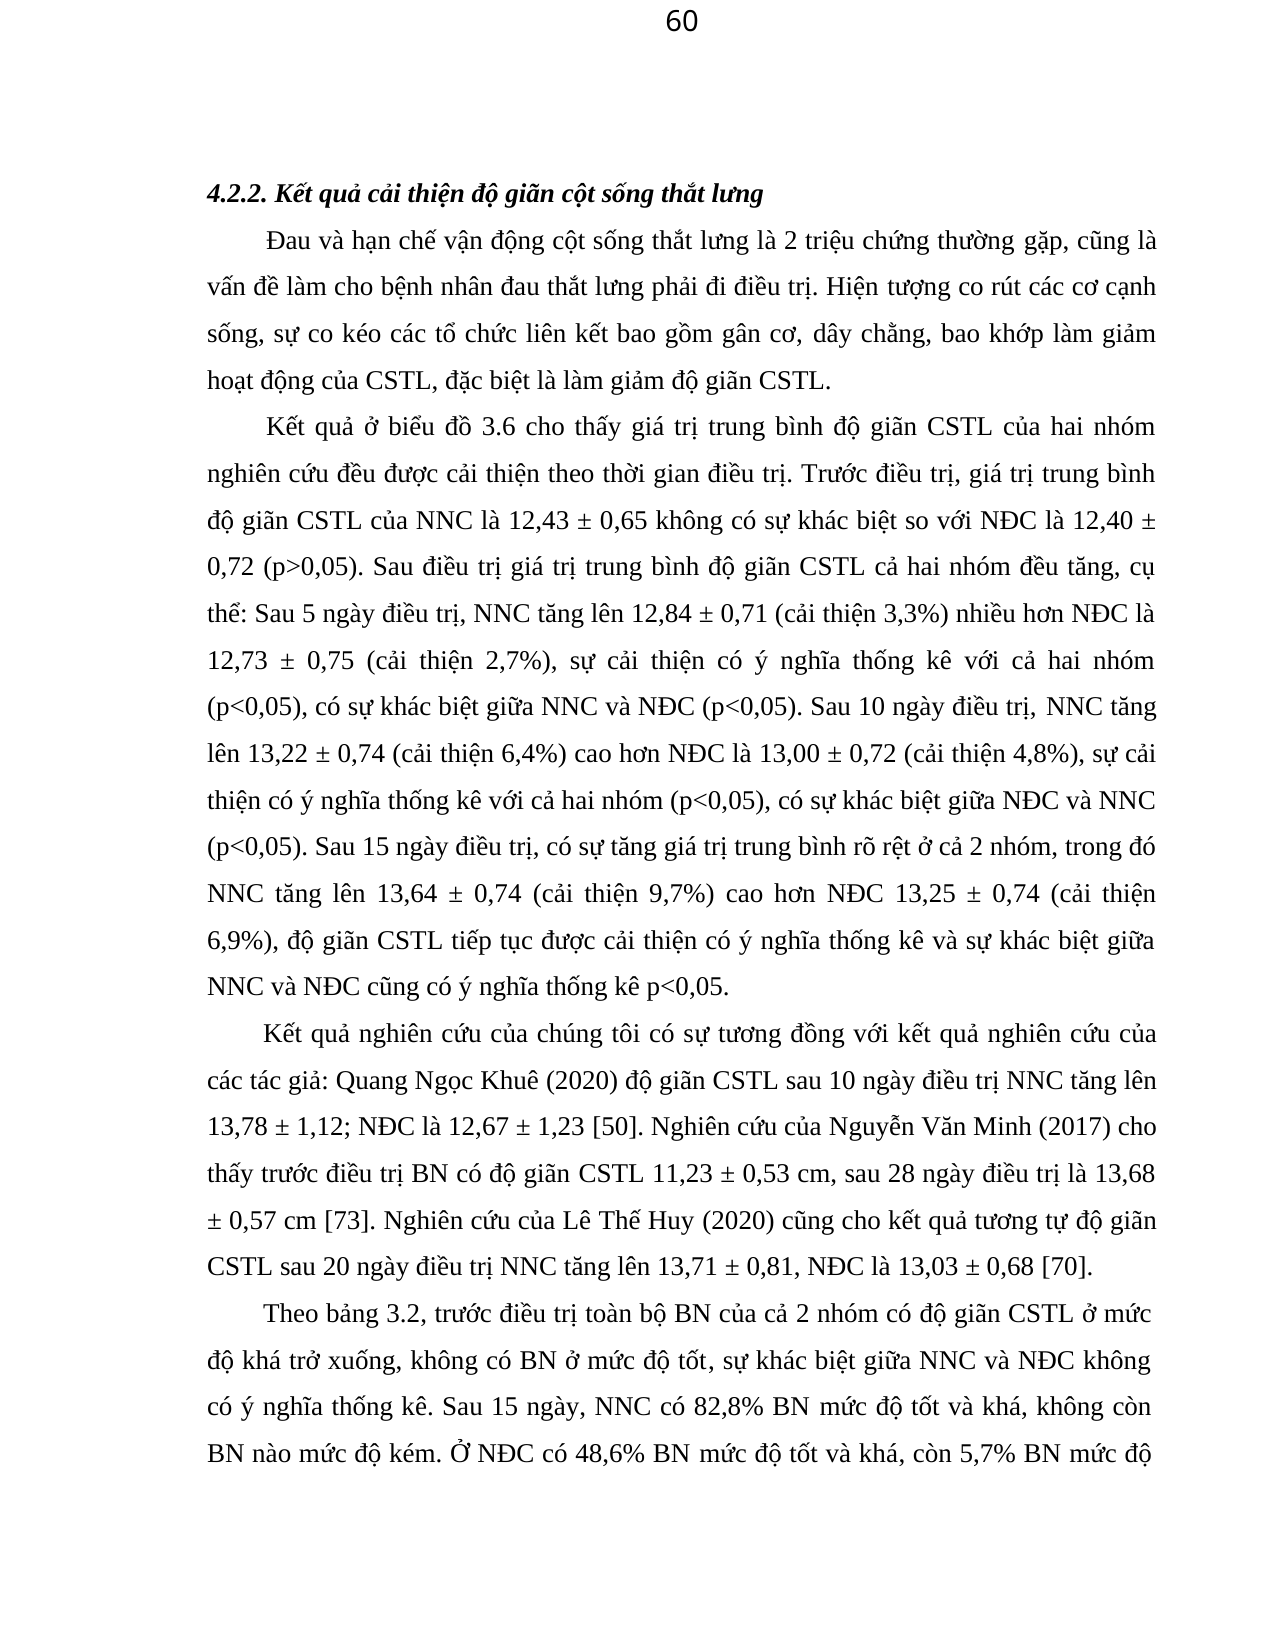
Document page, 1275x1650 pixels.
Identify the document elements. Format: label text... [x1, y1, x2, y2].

text Kết quả ở biểu đồ 3.6 cho thấy giá trị trung bình độ giãn CSTL của hai nhóm nghiên cứu đều được cải thiện theo thời gian điều trị. Trước điều trị, giá trị trung bình độ giãn CSTL của NNC là 12,43 ± 0,65 không có sự khác biệt so với NĐC là 12,40 ± 0,72 (p>0,05). Sau điều trị giá trị trung bình độ giãn CSTL cả hai nhóm đều tăng, cụ thể: Sau 5 ngày điều trị, NNC tăng lên 12,84 ± 0,71 (cải thiện 3,3%) nhiều hơn NĐC là 12,73 ± 0,75 (cải thiện 2,7%), sự cải thiện có ý nghĩa thống kê với cả hai nhóm (p<0,05), có sự khác biệt giữa NNC và NĐC (p<0,05). Sau 10 ngày điều trị, NNC tăng lên 13,22 ± 0,74 (cải thiện 6,4%) cao hơn NĐC là 13,00 ± 0,72 (cải thiện 4,8%), sự cải thiện có ý nghĩa thống kê với cả hai nhóm (p<0,05), có sự khác biệt giữa NĐC và NNC (p<0,05). Sau 15 ngày điều trị, có sự tăng giá trị trung bình rõ rệt ở cả 2 nhóm, trong đó NNC tăng lên 13,64 ± 0,74 (cải thiện 9,7%) cao hơn NĐC 13,25 ± 0,74 (cải thiện 6,9%), độ giãn CSTL tiếp tục được cải thiện có ý nghĩa thống kê và sự khác biệt giữa NNC và NĐC cũng có ý nghĩa thống kê p<0,05. [207, 411, 1157, 1002]
text Kết quả nghiên cứu của chúng tôi có sự tương đồng với kết quả nghiên cứu của các tác giả: Quang Ngọc Khuê (2020) độ giãn CSTL sau 10 ngày điều trị NNC tăng lên 13,78 ± 1,12; NĐC là 12,67 ± 1,23 [50]. Nghiên cứu của Nguyễn Văn Minh (2017) cho thấy trước điều trị BN có độ giãn CSTL 11,23 ± 0,53 cm, sau 28 ngày điều trị là 13,68 ± 0,57 cm [73]. Nghiên cứu của Lê Thế Huy (2020) cũng cho kết quả tương tự độ giãn CSTL sau 20 ngày điều trị NNC tăng lên 13,71 ± 0,81, NĐC là 13,03 ± 0,68 [70]. [207, 1017, 1157, 1282]
text Đau và hạn chế vận động cột sống thắt lưng là 2 triệu chứng thường gặp, cũng là vấn đề làm cho bệnh nhân đau thắt lưng phải đi điều trị. Hiện tượng co rút các cơ cạnh sống, sự co kéo các tổ chức liên kết bao gồm gân cơ, dây chằng, bao khớp làm giảm hoạt động của CSTL, đặc biệt là làm giảm độ giãn CSTL. [207, 224, 1157, 395]
text 4.2.2. Kết quả cải thiện độ giãn cột sống thắt lưng [207, 177, 1157, 208]
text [207, 1297, 1152, 1468]
